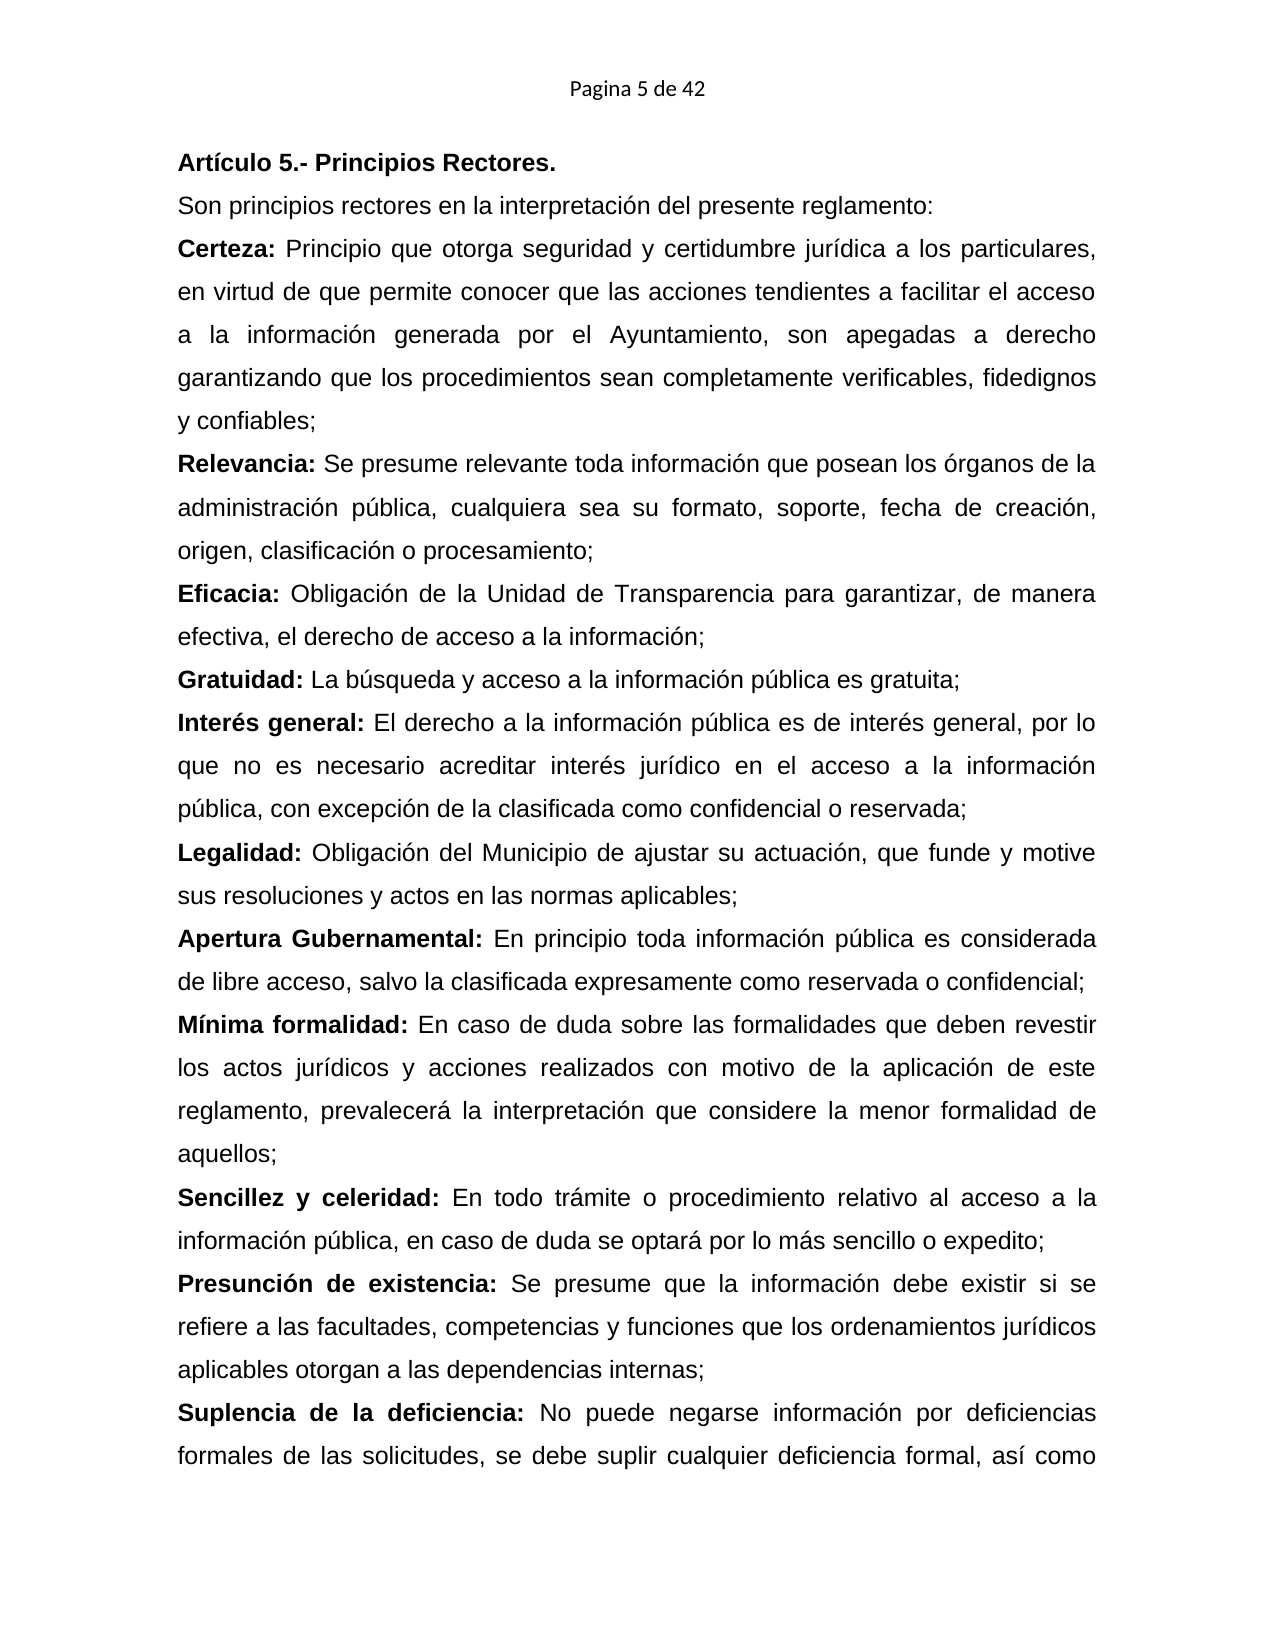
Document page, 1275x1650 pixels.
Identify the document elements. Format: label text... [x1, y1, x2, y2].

text Certeza: Principio que otorga seguridad y certidumbre jurídica a los particulares, en virtud de que permite conocer que las acciones tendientes a facilitar el acceso a la información generada por el Ayuntamiento, son apegadas a derecho garantizando que los procedimientos sean completamente verificables, fidedignos y confiables; [177, 234, 1098, 435]
text Gratuidad: La búsqueda y acceso a la información pública es gratuita; [177, 665, 1098, 694]
text Artículo 5.- Principios Rectores. [177, 148, 1098, 176]
text Apertura Gubernamental: En principio toda información pública es considerada de libre acceso, salvo la clasificada expresamente como reservada o confidencial; [177, 924, 1098, 996]
text Eficacia: Obligación de la Unidad de Transparencia para garantizar, de manera efectiva, el derecho de acceso a la información; [177, 579, 1098, 651]
text Relevancia: Se presume relevante toda información que posean los órganos de la administración pública, cualquiera sea su formato, soporte, fecha de creación, origen, clasificación o procesamiento; [177, 449, 1098, 564]
text Son principios rectores en la interpretación del presente reglamento: [177, 191, 1098, 219]
text Interés general: El derecho a la información pública es de interés general, por lo que no es necesario acreditar interés jurídico en el acceso a la información pública, con excepción de la clasificada como confidencial o reservada; [177, 708, 1098, 823]
text Presunción de existencia: Se presume que la información debe existir si se refiere a las facultades, competencias y funciones que los ordenamientos jurídicos aplicables otorgan a las dependencias internas; [177, 1269, 1098, 1384]
text Mínima formalidad: En caso de duda sobre las formalidades que deben revestir los actos jurídicos y acciones realizados con motivo de la aplicación de este reglamento, prevalecerá la interpretación que considere la menor formalidad de aquellos; [177, 1010, 1098, 1168]
text Sencillez y celeridad: En todo trámite o procedimiento relativo al acceso a la información pública, en caso de duda se optará por lo más sencillo o expedito; [177, 1183, 1098, 1254]
text Legalidad: Obligación del Municipio de ajustar su actuación, que funde y motive sus resoluciones y actos en las normas aplicables; [177, 838, 1098, 909]
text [177, 1398, 1098, 1470]
